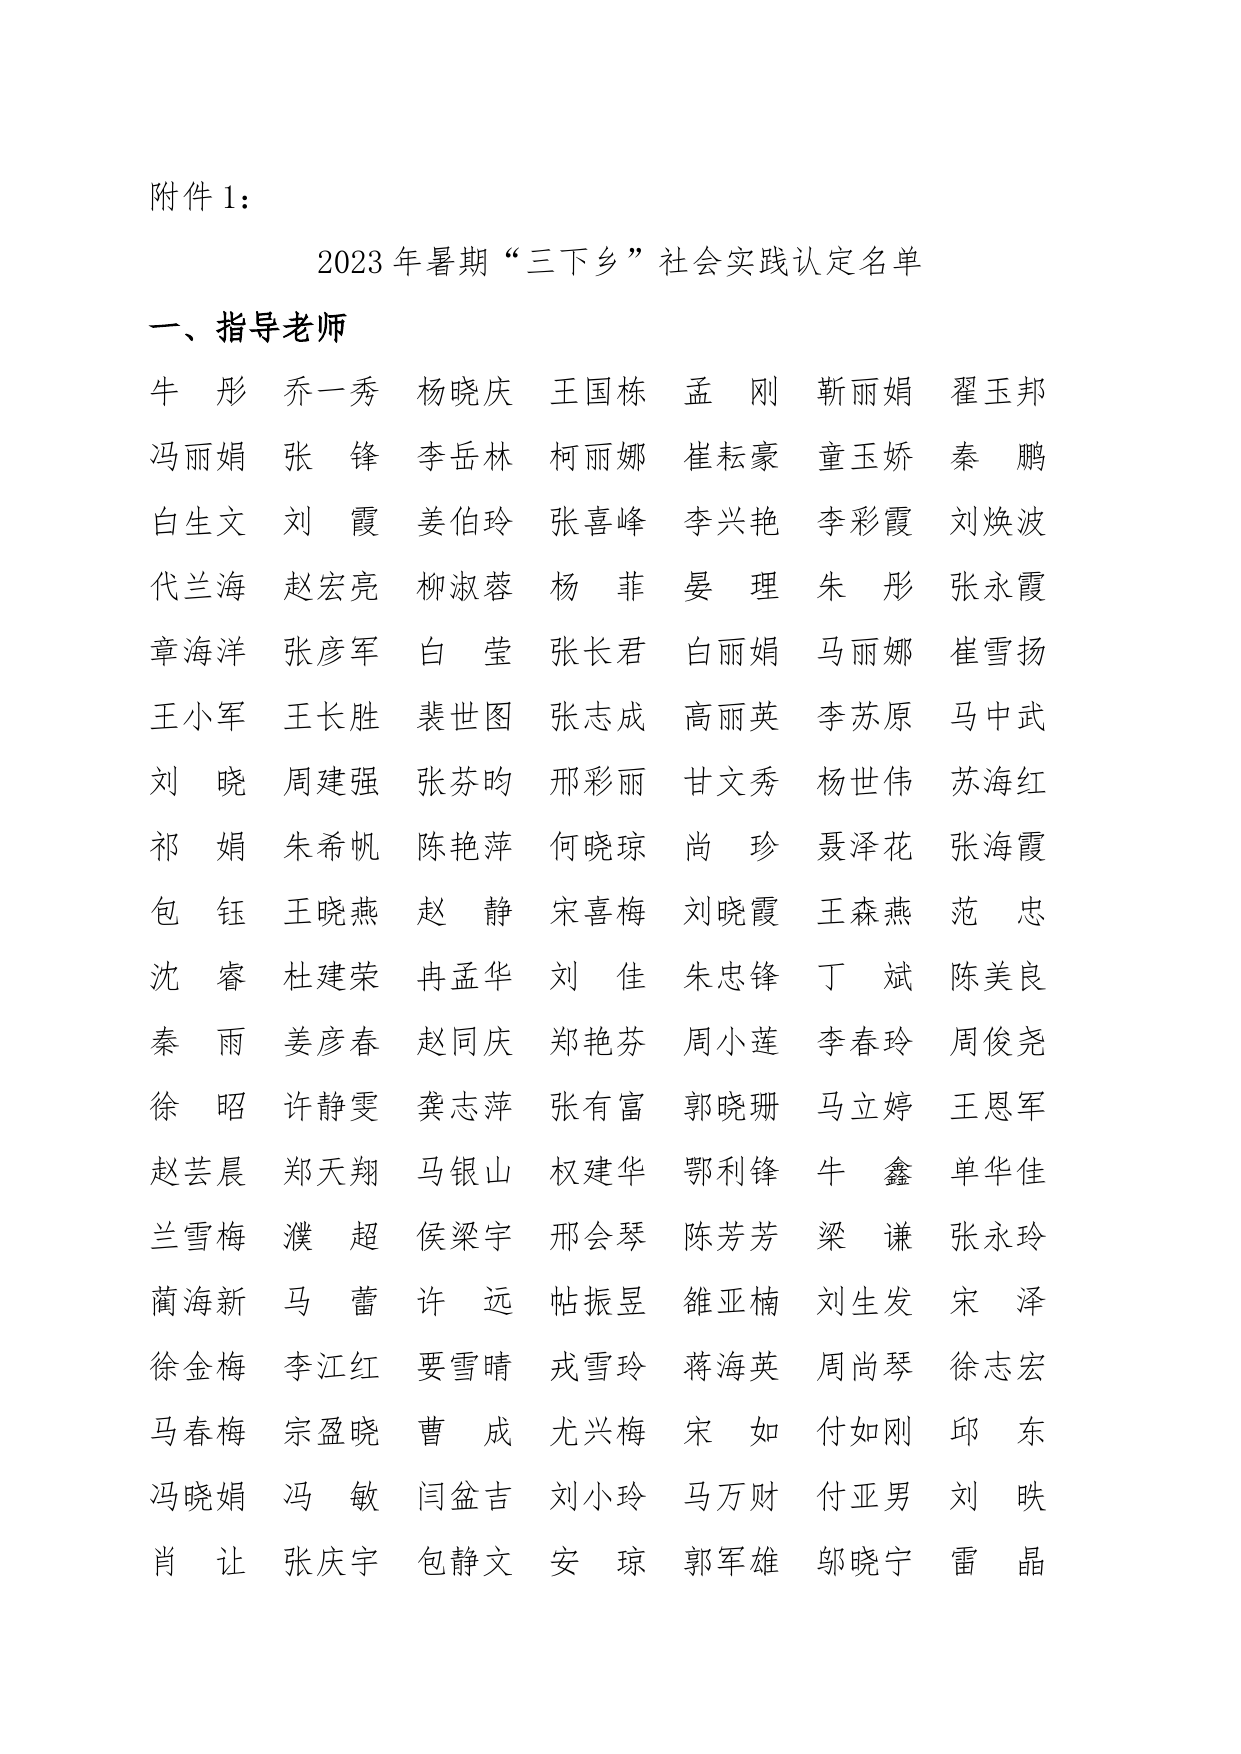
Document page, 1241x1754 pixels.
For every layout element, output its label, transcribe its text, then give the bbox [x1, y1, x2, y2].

text 兰雪梅 濮 超 侯梁宇 邢会琴 陈芳芳 梁 谦 张永玲 [148, 1202, 1093, 1267]
text 马春梅 宗盈晓 曹 成 尤兴梅 宋 如 付如刚 邱 东 [148, 1397, 1093, 1462]
text 刘 晓 周建强 张芬昀 邢彩丽 甘文秀 杨世伟 苏海红 [148, 747, 1093, 812]
text 牛 彤 乔一秀 杨晓庆 王国栋 孟 刚 靳丽娟 翟玉邦 [148, 357, 1093, 422]
text 冯晓娟 冯 敏 闫盆吉 刘小玲 马万财 付亚男 刘 昳 [148, 1462, 1093, 1527]
text 附件1： [148, 162, 1093, 227]
text 赵芸晨 郑天翔 马银山 权建华 鄂利锋 牛 鑫 单华佳 [148, 1137, 1093, 1202]
text 冯丽娟 张 锋 李岳林 柯丽娜 崔耘豪 童玉娇 秦 鹏 [148, 422, 1093, 487]
text 徐 昭 许静雯 龚志萍 张有富 郭晓珊 马立婷 王恩军 [148, 1072, 1093, 1137]
text 沈 睿 杜建荣 冉孟华 刘 佳 朱忠锋 丁 斌 陈美良 [148, 942, 1093, 1007]
text 蔺海新 马 蕾 许 远 帖振昱 雒亚楠 刘生发 宋 泽 [148, 1267, 1093, 1332]
text 王小军 王长胜 裴世图 张志成 高丽英 李苏原 马中武 [148, 682, 1093, 747]
text 包 钰 王晓燕 赵 静 宋喜梅 刘晓霞 王森燕 范 忠 [148, 877, 1093, 942]
text 代兰海 赵宏亮 柳淑蓉 杨 菲 晏 理 朱 彤 张永霞 [148, 552, 1093, 617]
text 白生文 刘 霞 姜伯玲 张喜峰 李兴艳 李彩霞 刘焕波 [148, 487, 1093, 552]
text 秦 雨 姜彦春 赵同庆 郑艳芬 周小莲 李春玲 周俊尧 [148, 1007, 1093, 1072]
text 徐金梅 李江红 要雪晴 戎雪玲 蒋海英 周尚琴 徐志宏 [148, 1332, 1093, 1397]
text 章海洋 张彦军 白 莹 张长君 白丽娟 马丽娜 崔雪扬 [148, 617, 1093, 682]
text 祁 娟 朱希帆 陈艳萍 何晓琼 尚 珍 聂泽花 张海霞 [148, 812, 1093, 877]
text 2023年暑期“三下乡”社会实践认定名单 [148, 227, 1093, 292]
text 肖 让 张庆宇 包静文 安 琼 郭军雄 邬晓宁 雷 晶 [148, 1527, 1093, 1592]
text 一、指导老师 [148, 292, 1093, 357]
